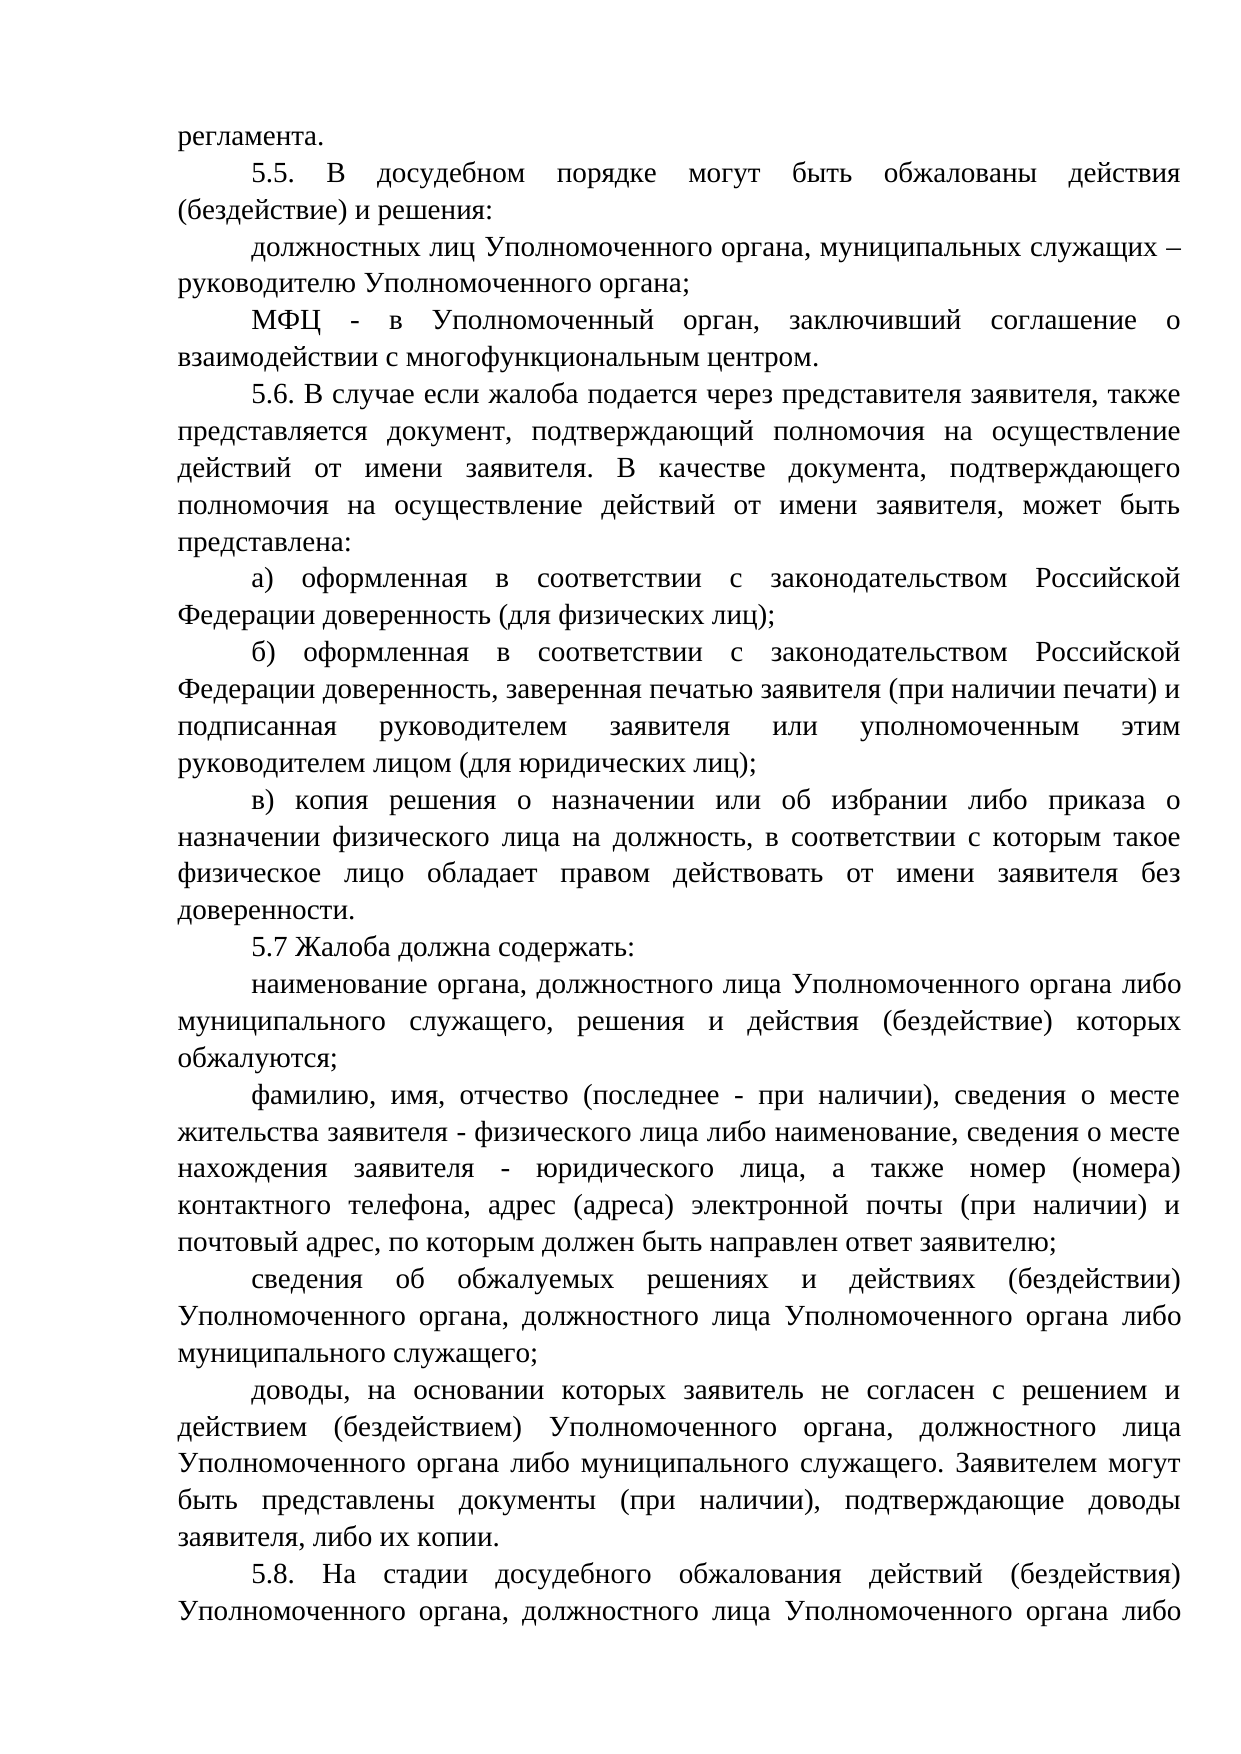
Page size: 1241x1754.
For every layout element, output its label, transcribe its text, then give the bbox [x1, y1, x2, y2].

text 5.5. В досудебном порядке могут быть обжалованы действия (бездействие) и решения: [177, 155, 1181, 225]
text фамилию, имя, отчество (последнее - при наличии), сведения о месте жительства заявителя - физического лица либо наименование, сведения о месте нахождения заявителя - юридического лица, а также номер (номера) контактного телефона, адрес (адреса) электронной почты (при наличии) и почтовый адрес, по которым должен быть направлен ответ заявителю; [177, 1077, 1181, 1258]
text б) оформленная в соответствии с законодательством Российской Федерации доверенность, заверенная печатью заявителя (при наличии печати) и подписанная руководителем заявителя или уполномоченным этим руководителем лицом (для юридических лиц); [177, 634, 1181, 778]
text а) оформленная в соответствии с законодательством Российской Федерации доверенность (для физических лиц); [177, 561, 1181, 631]
text должностных лиц Уполномоченного органа, муниципальных служащих – руководителю Уполномоченного органа; [177, 229, 1181, 299]
text сведения об обжалуемых решениях и действиях (бездействии) Уполномоченного органа, должностного лица Уполномоченного органа либо муниципального служащего; [177, 1261, 1181, 1368]
text доводы, на основании которых заявитель не согласен с решением и действием (бездействием) Уполномоченного органа, должностного лица Уполномоченного органа либо муниципального служащего. Заявителем могут быть представлены документы (при наличии), подтверждающие доводы заявителя, либо их копии. [177, 1372, 1181, 1553]
text 5.6. В случае если жалоба подается через представителя заявителя, также представляется документ, подтверждающий полномочия на осуществление действий от имени заявителя. В качестве документа, подтверждающего полномочия на осуществление действий от имени заявителя, может быть представлена: [177, 376, 1181, 557]
text МФЦ - в Уполномоченный орган, заключивший соглашение о взаимодействии с многофункциональным центром. [177, 302, 1181, 373]
text в) копия решения о назначении или об избрании либо приказа о назначении физического лица на должность, в соответствии с которым такое физическое лицо обладает правом действовать от имени заявителя без доверенности. [177, 782, 1181, 926]
text 5.7 Жалоба должна содержать: [177, 929, 1181, 963]
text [177, 1556, 1181, 1627]
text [177, 118, 1181, 152]
text наименование органа, должностного лица Уполномоченного органа либо муниципального служащего, решения и действия (бездействие) которых обжалуются; [177, 966, 1181, 1073]
